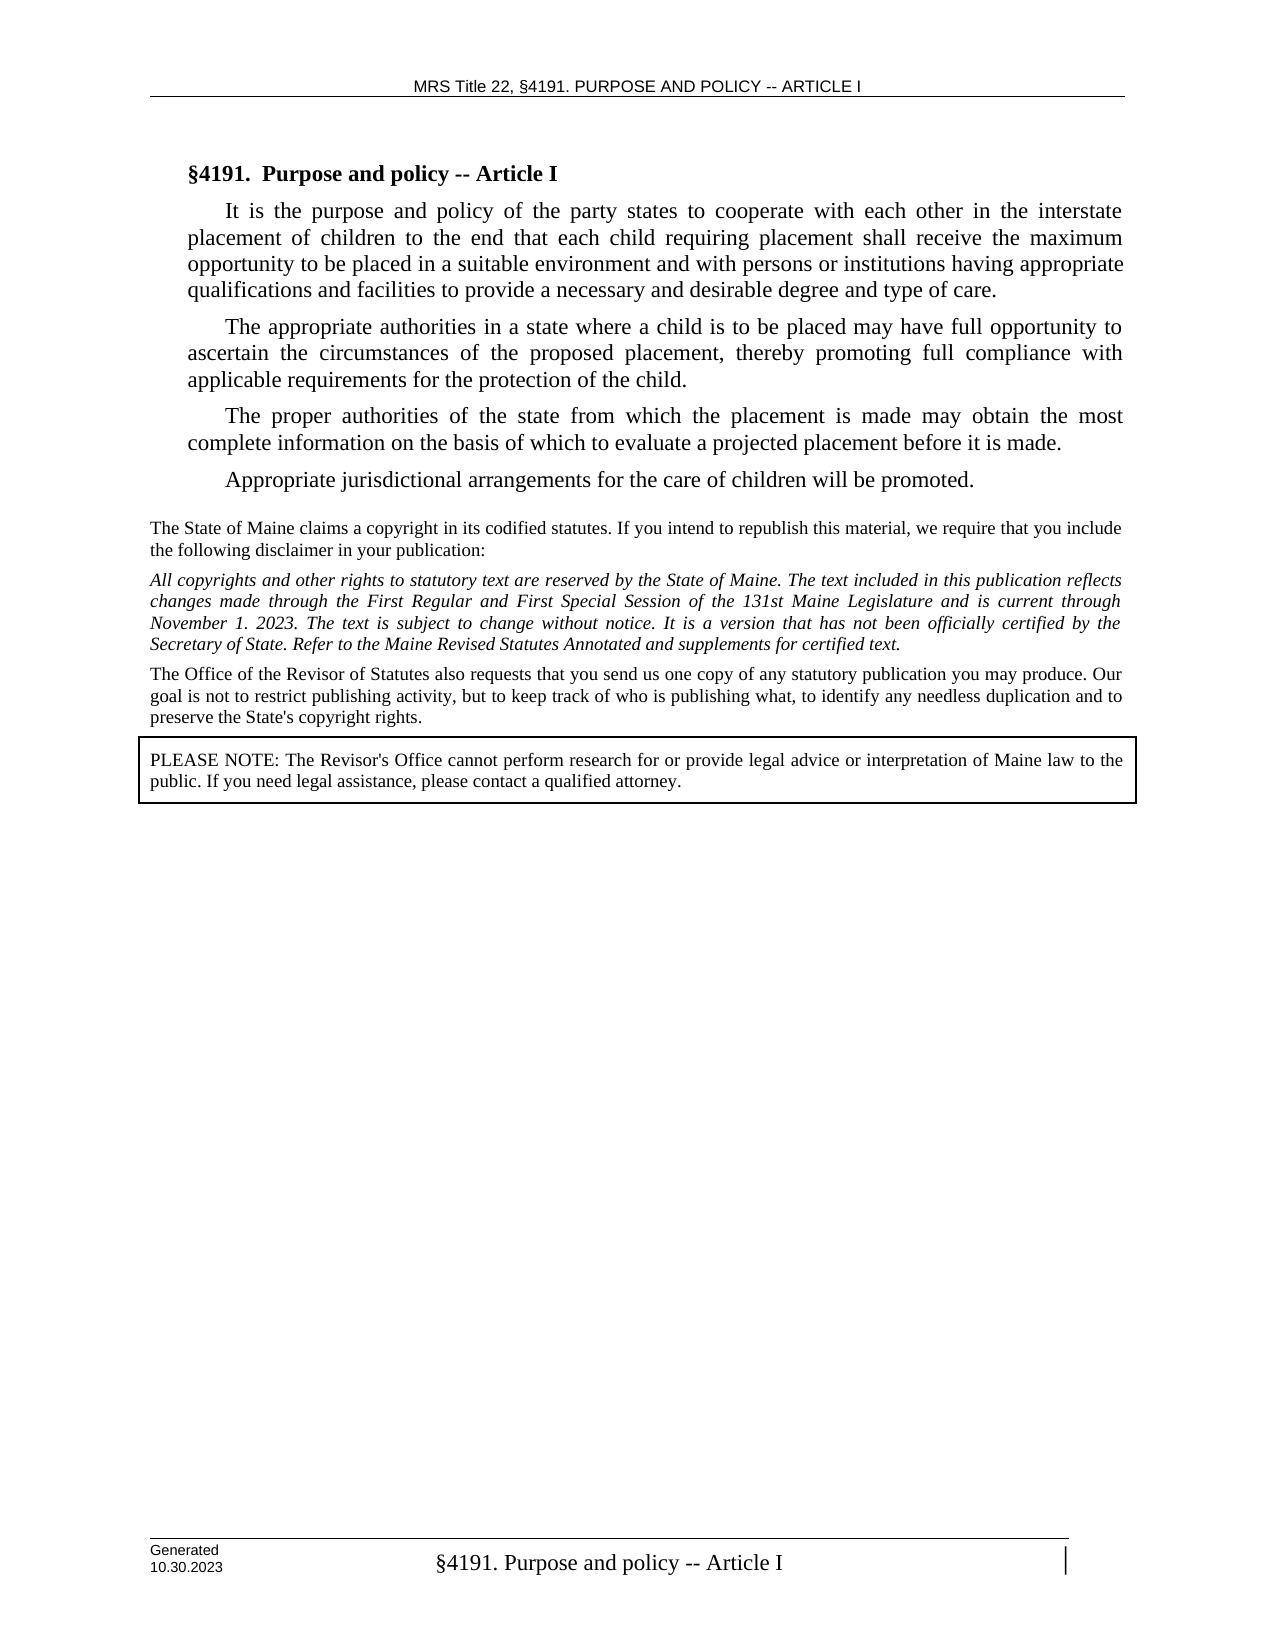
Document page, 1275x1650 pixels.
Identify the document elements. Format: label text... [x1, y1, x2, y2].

text The proper authorities of the state from which the placement is made may obtain the most complete information on the basis of which to evaluate a projected placement before it is made. [187, 402, 1125, 455]
text §4191. Purpose and policy -- Article I [187, 160, 1125, 187]
text Appropriate jurisdictional arrangements for the care of children will be promoted. [187, 466, 1125, 492]
text All copyrights and other rights to statutory text are reserved by the State of Maine. The text included in this publication reflects changes made through the First Regular and First Special Session of the 131st Maine Legislature and is current through November 1. 2023 . The text is subject to change without notice. It is a version that has not been officially certified by the Secretary of State. Refer to the Maine Revised Statutes Annotated and supplements for certified text. [150, 568, 1125, 655]
text PLEASE NOTE: The Revisor's Office cannot perform research for or provide legal advice or interpretation of Maine law to the public. If you need legal assistance, please contact a qualified attorney. [140, 738, 1135, 802]
text It is the purpose and policy of the party states to cooperate with each other in the interstate placement of children to the end that each child requiring placement shall receive the maximum opportunity to be placed in a suitable environment and with persons or institutions having appropriate qualifications and facilities to provide a necessary and desirable degree and type of care. [187, 197, 1125, 303]
text The State of Maine claims a copyright in its codified statutes. If you intend to republish this material, we require that you include the following disclaimer in your publication: [150, 517, 1125, 560]
text The appropriate authorities in a state where a child is to be placed may have full opportunity to ascertain the circumstances of the proposed placement, thereby promoting full compliance with applicable requirements for the protection of the child. [187, 313, 1125, 392]
text The Office of the Revisor of Statutes also requests that you send us one copy of any statutory publication you may produce. Our goal is not to restrict publishing activity, but to keep track of who is publishing what, to identify any needless duplication and to preserve the State's copyright rights. [150, 663, 1125, 728]
